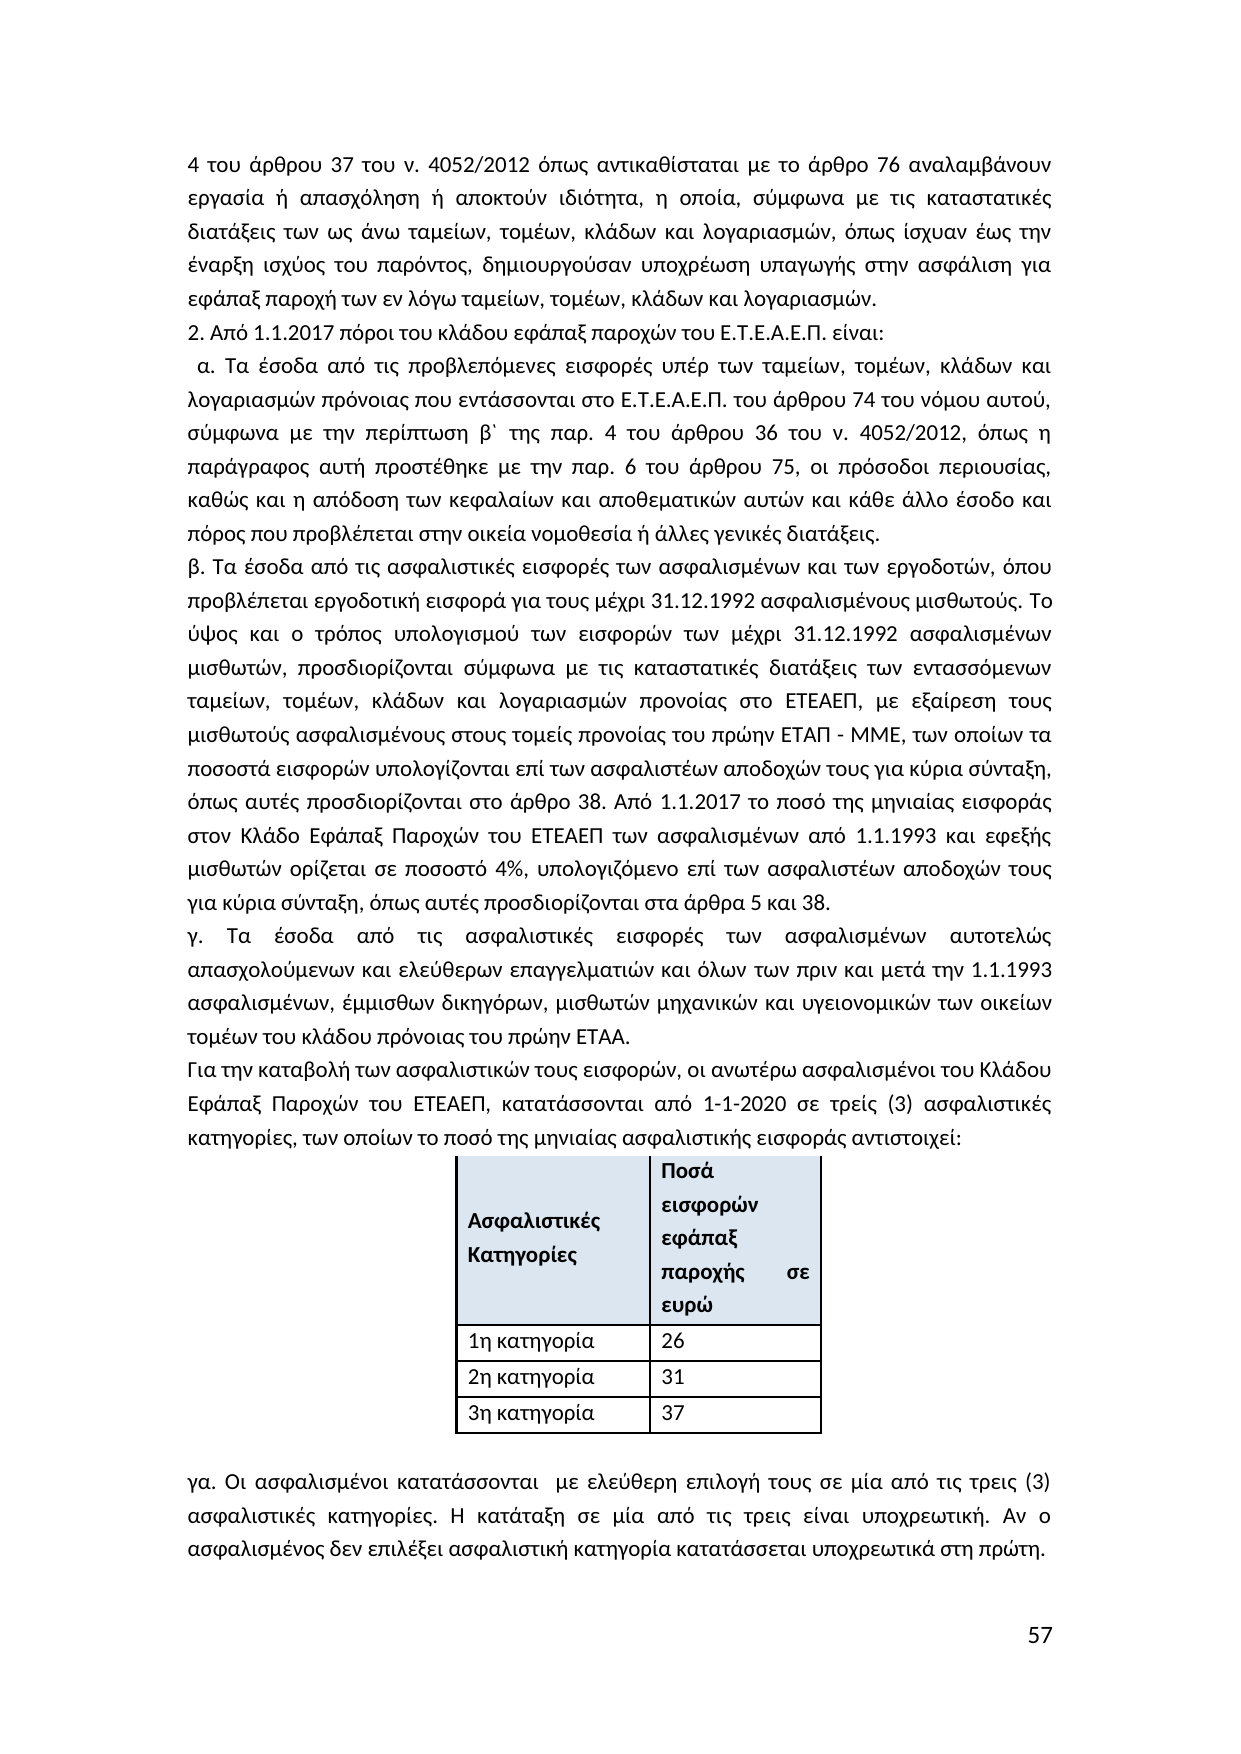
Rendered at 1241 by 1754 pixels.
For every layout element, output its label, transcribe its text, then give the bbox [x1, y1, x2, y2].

text Για την καταβολή των ασφαλιστικών τους εισφορών, οι ανωτέρω ασφαλισμένοι του Κλάδου Εφάπαξ Παροχών του ΕΤΕΑΕΠ, κατατάσσονται από 1-1-2020 σε τρείς (3) ασφαλιστικές κατηγορίες, των οποίων το ποσό της μηνιαίας ασφαλιστικής εισφοράς αντιστοιχεί: [187, 1056, 1053, 1151]
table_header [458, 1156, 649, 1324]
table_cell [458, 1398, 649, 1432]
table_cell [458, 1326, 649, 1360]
text α. Τα έσοδα από τις προβλεπόμενες εισφορές υπέρ των ταμείων, τομέων, κλάδων και λογαριασμών πρόνοιας που εντάσσονται στο Ε.Τ.Ε.Α.Ε.Π. του άρθρου 74 του νόμου αυτού, σύμφωνα με την περίπτωση β` της παρ. 4 του άρθρου 36 του ν. 4052/2012, όπως η παράγραφος αυτή προστέθηκε με την παρ. 6 του άρθρου 75, οι πρόσοδοι περιουσίας, καθώς και η απόδοση των κεφαλαίων και αποθεματικών αυτών και κάθε άλλο έσοδο και πόρος που προβλέπεται στην οικεία νομοθεσία ή άλλες γενικές διατάξεις. [187, 351, 1053, 547]
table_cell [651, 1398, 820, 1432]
text γ. Τα έσοδα από τις ασφαλιστικές εισφορές των ασφαλισμένων αυτοτελώς απασχολούμενων και ελεύθερων επαγγελματιών και όλων των πριν και μετά την 1.1.1993 ασφαλισμένων, έμμισθων δικηγόρων, μισθωτών μηχανικών και υγειονομικών των οικείων τομέων του κλάδου πρόνοιας του πρώην ΕΤΑΑ. [187, 921, 1053, 1050]
text 2. Από 1.1.2017 πόροι του κλάδου εφάπαξ παροχών του Ε.Τ.Ε.Α.Ε.Π. είναι: [187, 318, 1053, 346]
text β. Τα έσοδα από τις ασφαλιστικές εισφορές των ασφαλισμένων και των εργοδοτών, όπου προβλέπεται εργοδοτική εισφορά για τους μέχρι 31.12.1992 ασφαλισμένους μισθωτούς. Το ύψος και ο τρόπος υπολογισμού των εισφορών των μέχρι 31.12.1992 ασφαλισμένων μισθωτών, προσδιορίζονται σύμφωνα με τις καταστατικές διατάξεις των εντασσόμενων ταμείων, τομέων, κλάδων και λογαριασμών προνοίας στο ΕΤΕΑΕΠ, με εξαίρεση τους μισθωτούς ασφαλισμένους στους τομείς προνοίας του πρώην ΕΤΑΠ - ΜΜΕ, των οποίων τα ποσοστά εισφορών υπολογίζονται επί των ασφαλιστέων αποδοχών τους για κύρια σύνταξη, όπως αυτές προσδιορίζονται στο άρθρο 38. Από 1.1.2017 το ποσό της μηνιαίας εισφοράς στον Κλάδο Εφάπαξ Παροχών του ΕΤΕΑΕΠ των ασφαλισμένων από 1.1.1993 και εφεξής μισθωτών ορίζεται σε ποσοστό 4%, υπολογιζόμενο επί των ασφαλιστέων αποδοχών τους για κύρια σύνταξη, όπως αυτές προσδιορίζονται στα άρθρα 5 και 38. [187, 552, 1053, 916]
text γα. Οι ασφαλισμένοι κατατάσσονται με ελεύθερη επιλογή τους σε μία από τις τρεις (3) ασφαλιστικές κατηγορίες. Η κατάταξη σε μία από τις τρεις είναι υποχρεωτική. Αν ο ασφαλισμένος δεν επιλέξει ασφαλιστική κατηγορία κατατάσσεται υποχρεωτικά στη πρώτη. [187, 1467, 1053, 1562]
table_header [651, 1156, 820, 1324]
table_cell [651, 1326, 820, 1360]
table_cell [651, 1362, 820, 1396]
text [187, 150, 1053, 312]
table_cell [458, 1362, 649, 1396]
